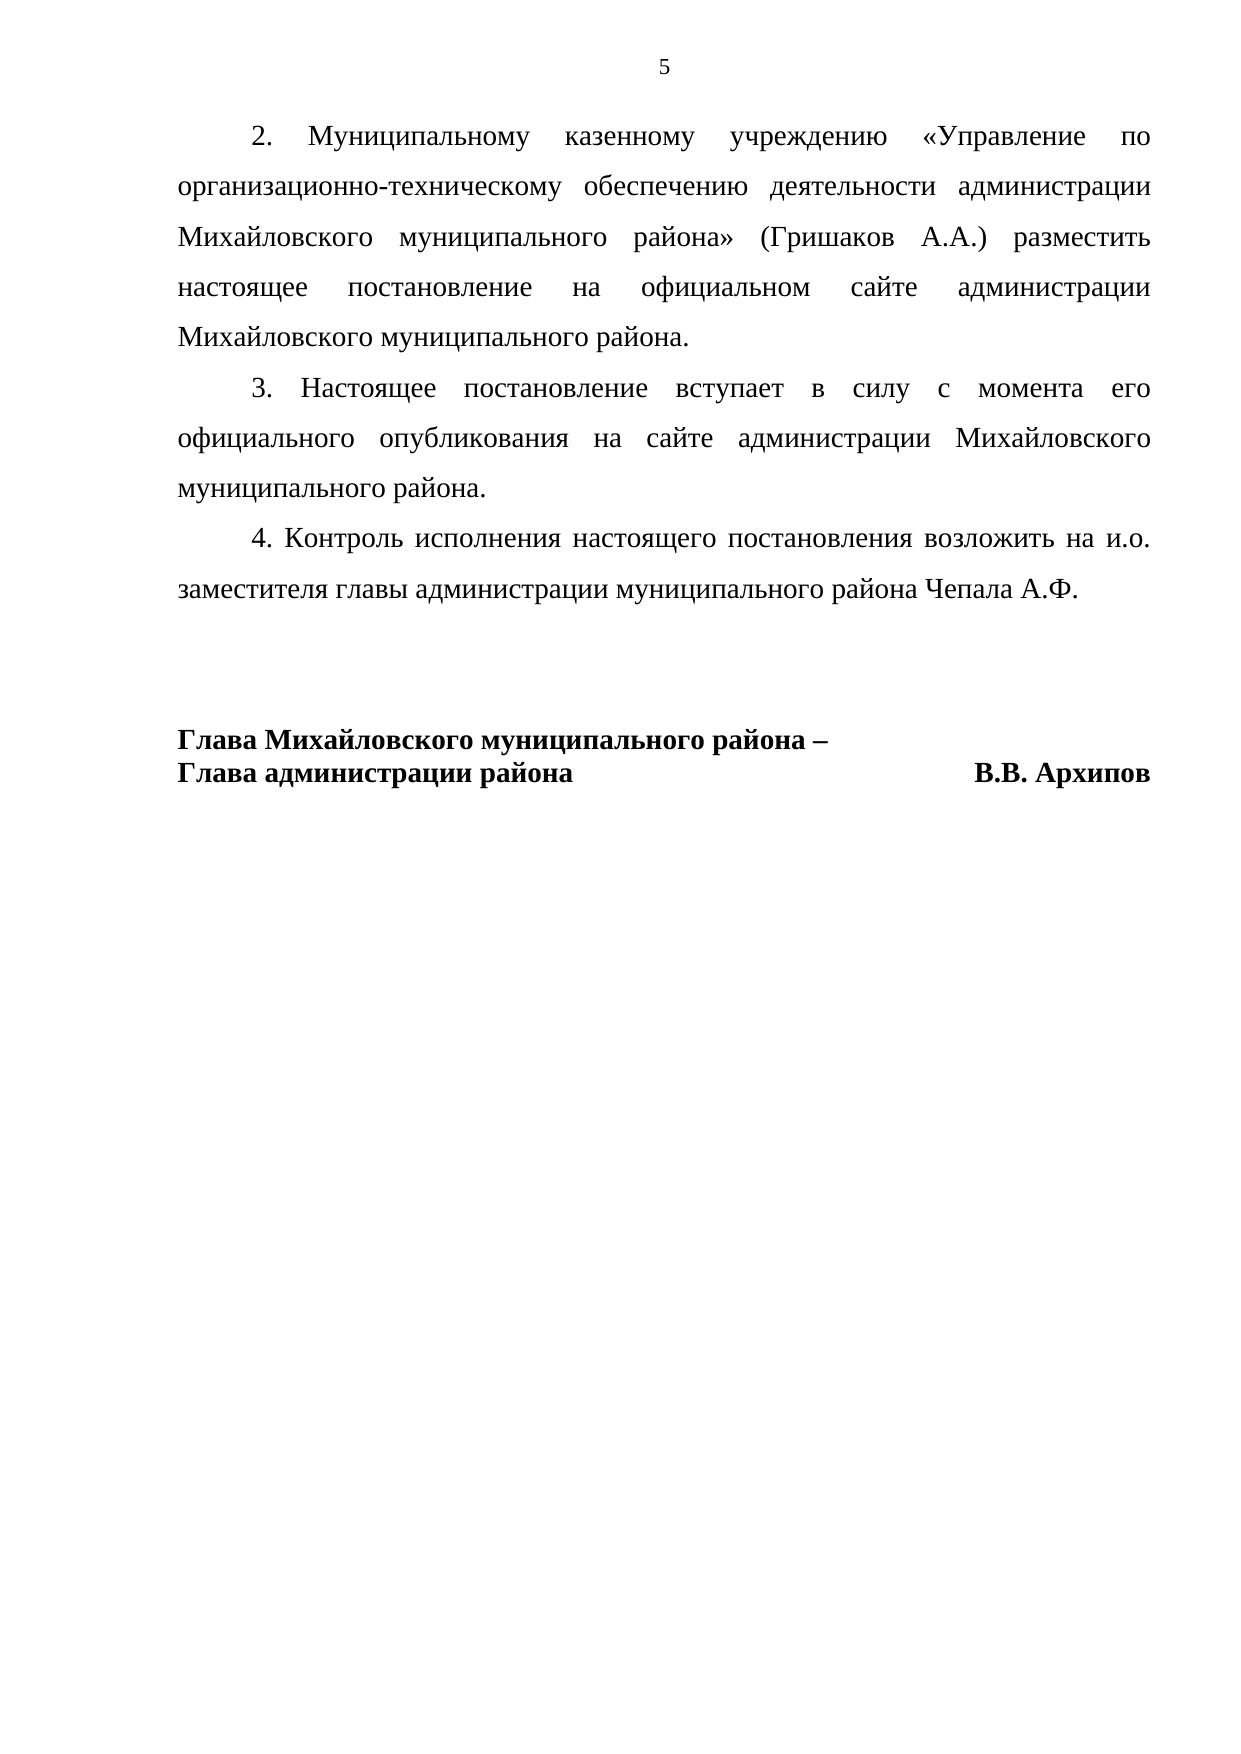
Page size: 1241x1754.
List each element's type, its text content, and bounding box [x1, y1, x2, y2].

text 4. Контроль исполнения настоящего постановления возложить на и.о. заместителя главы администрации муниципального района Чепала А.Ф. [177, 521, 1152, 604]
text Глава Михайловского муниципального района – [177, 722, 1152, 755]
text 2. Муниципальному казенному учреждению «Управление по организационно-техническому обеспечению деятельности администрации Михайловского муниципального района» (Гришаков А.А.) разместить настоящее постановление на официальном сайте администрации Михайловского муниципального района. [177, 118, 1152, 353]
text Глава администрации района В.В. Архипов [177, 755, 1152, 789]
text 3. Настоящее постановление вступает в силу с момента его официального опубликования на сайте администрации Михайловского муниципального района. [177, 370, 1152, 504]
